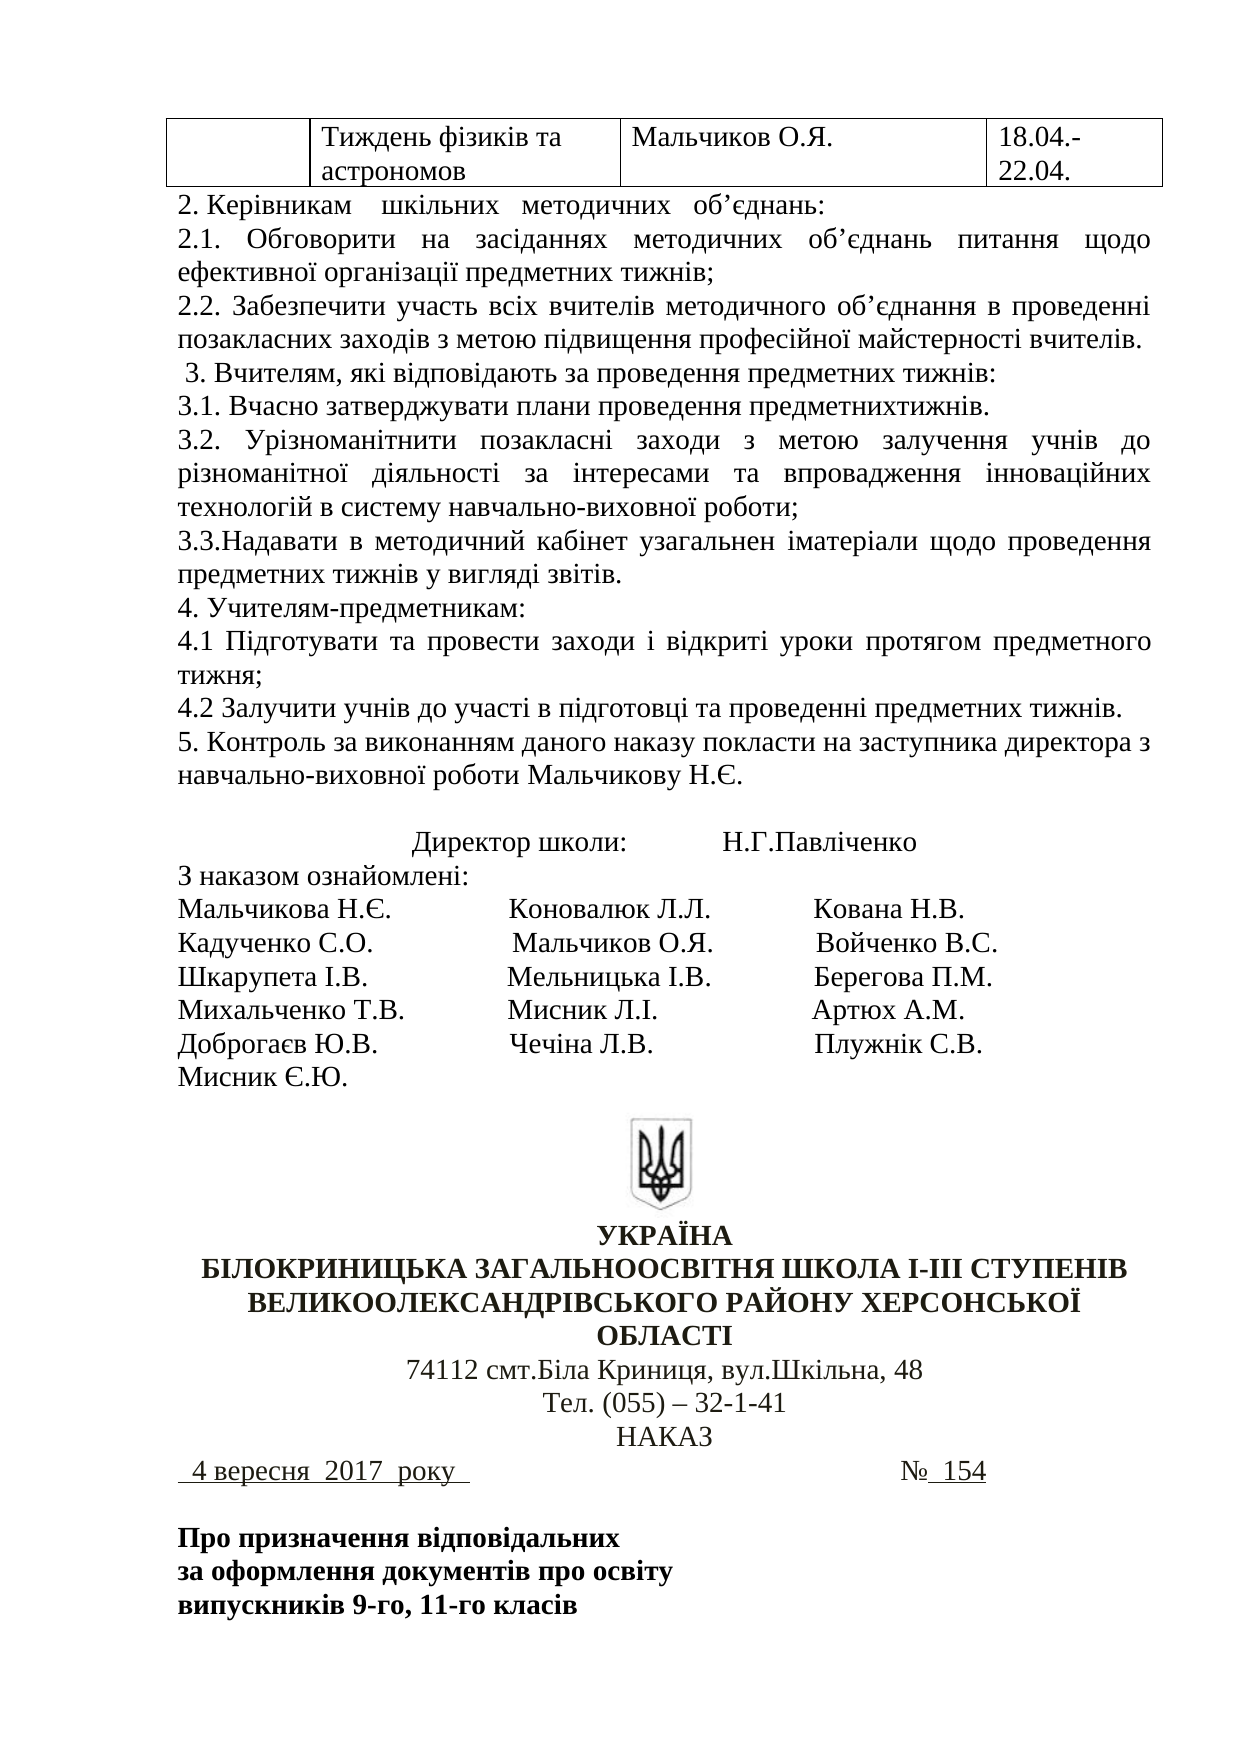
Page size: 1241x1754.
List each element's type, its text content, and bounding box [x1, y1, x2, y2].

text 2. Керівникам шкільних методичних об’єднань: [177, 187, 1152, 221]
text З наказом ознайомлені: [177, 858, 1152, 892]
text НАКАЗ [177, 1419, 1152, 1453]
text Мальчикова Н.Є. Коновалюк Л.Л. Кована Н.В. Кадученко С.О. Мальчиков О.Я. Войченко В.С. Шкарупета І.В. Мельницька І.В. Берегова П.М. Михальченко Т.В. Мисник Л.І. Артюх А.М. Доброгаєв Ю.В. Чечіна Л.В. Плужнік С.В. Мисник Є.Ю. [177, 892, 1152, 1093]
text випускників 9-го, 11-го класів [177, 1587, 1152, 1620]
text 3.1. Вчасно затверджувати плани проведення предметнихтижнів. [177, 388, 1152, 422]
text ВЕЛИКООЛЕКСАНДРІВСЬКОГО РАЙОНУ ХЕРСОНСЬКОЇ ОБЛАСТІ [177, 1285, 1152, 1352]
text 4.2 Залучити учнів до участі в підготовці та проведенні предметних тижнів. [177, 690, 1152, 724]
text Тел. (055) – 32-1-41 [177, 1386, 1152, 1419]
text 4. Учителям-предметникам: [177, 590, 1152, 623]
table_cell Тиждень фізиків та астрономов [311, 119, 620, 186]
text 4.1 Підготувати та провести заходи і відкриті уроки протягом предметного тижня; [177, 623, 1152, 690]
text 5. Контроль за виконанням даного наказу покласти на заступника директора з навчально-виховної роботи Мальчикову Н.Є. [177, 724, 1152, 791]
text Директор школи: Н.Г.Павліченко [177, 824, 1152, 858]
table_cell 18.04.-22.04. [987, 119, 1162, 186]
text 2.2. Забезпечити участь всіх вчителів методичного об’єднання в проведенні позакласних заходів з метою підвищення професійної майстерності вчителів. [177, 288, 1152, 355]
text 74112 смт.Біла Криниця, вул.Шкільна, 48 [177, 1352, 1152, 1386]
text за оформлення документів про освіту [177, 1553, 1152, 1587]
picture [587, 1092, 742, 1218]
table_cell Мальчиков О.Я. [621, 119, 986, 186]
text 3.2. Урізноманітнити позакласні заходи з метою залучення учнів до різноманітної діяльності за інтересами та впровадження інноваційних технологій в систему навчально-виховної роботи; [177, 422, 1152, 523]
text УКРАЇНА [177, 1218, 1152, 1251]
text БІЛОКРИНИЦЬКА ЗАГАЛЬНООСВІТНЯ ШКОЛА І-ІІІ СТУПЕНІВ [177, 1251, 1152, 1285]
text 3. Вчителям, які відповідають за проведення предметних тижнів: [177, 355, 1152, 388]
text 4 вересня 2017 року № 154 [177, 1453, 1152, 1486]
text Про призначення відповідальних [177, 1520, 1152, 1553]
text 2.1. Обговорити на засіданнях методичних об’єднань питання щодо ефективної організації предметних тижнів; [177, 221, 1152, 288]
text 3.3.Надавати в методичний кабінет узагальнен іматеріали щодо проведення предметних тижнів у вигляді звітів. [177, 523, 1152, 590]
